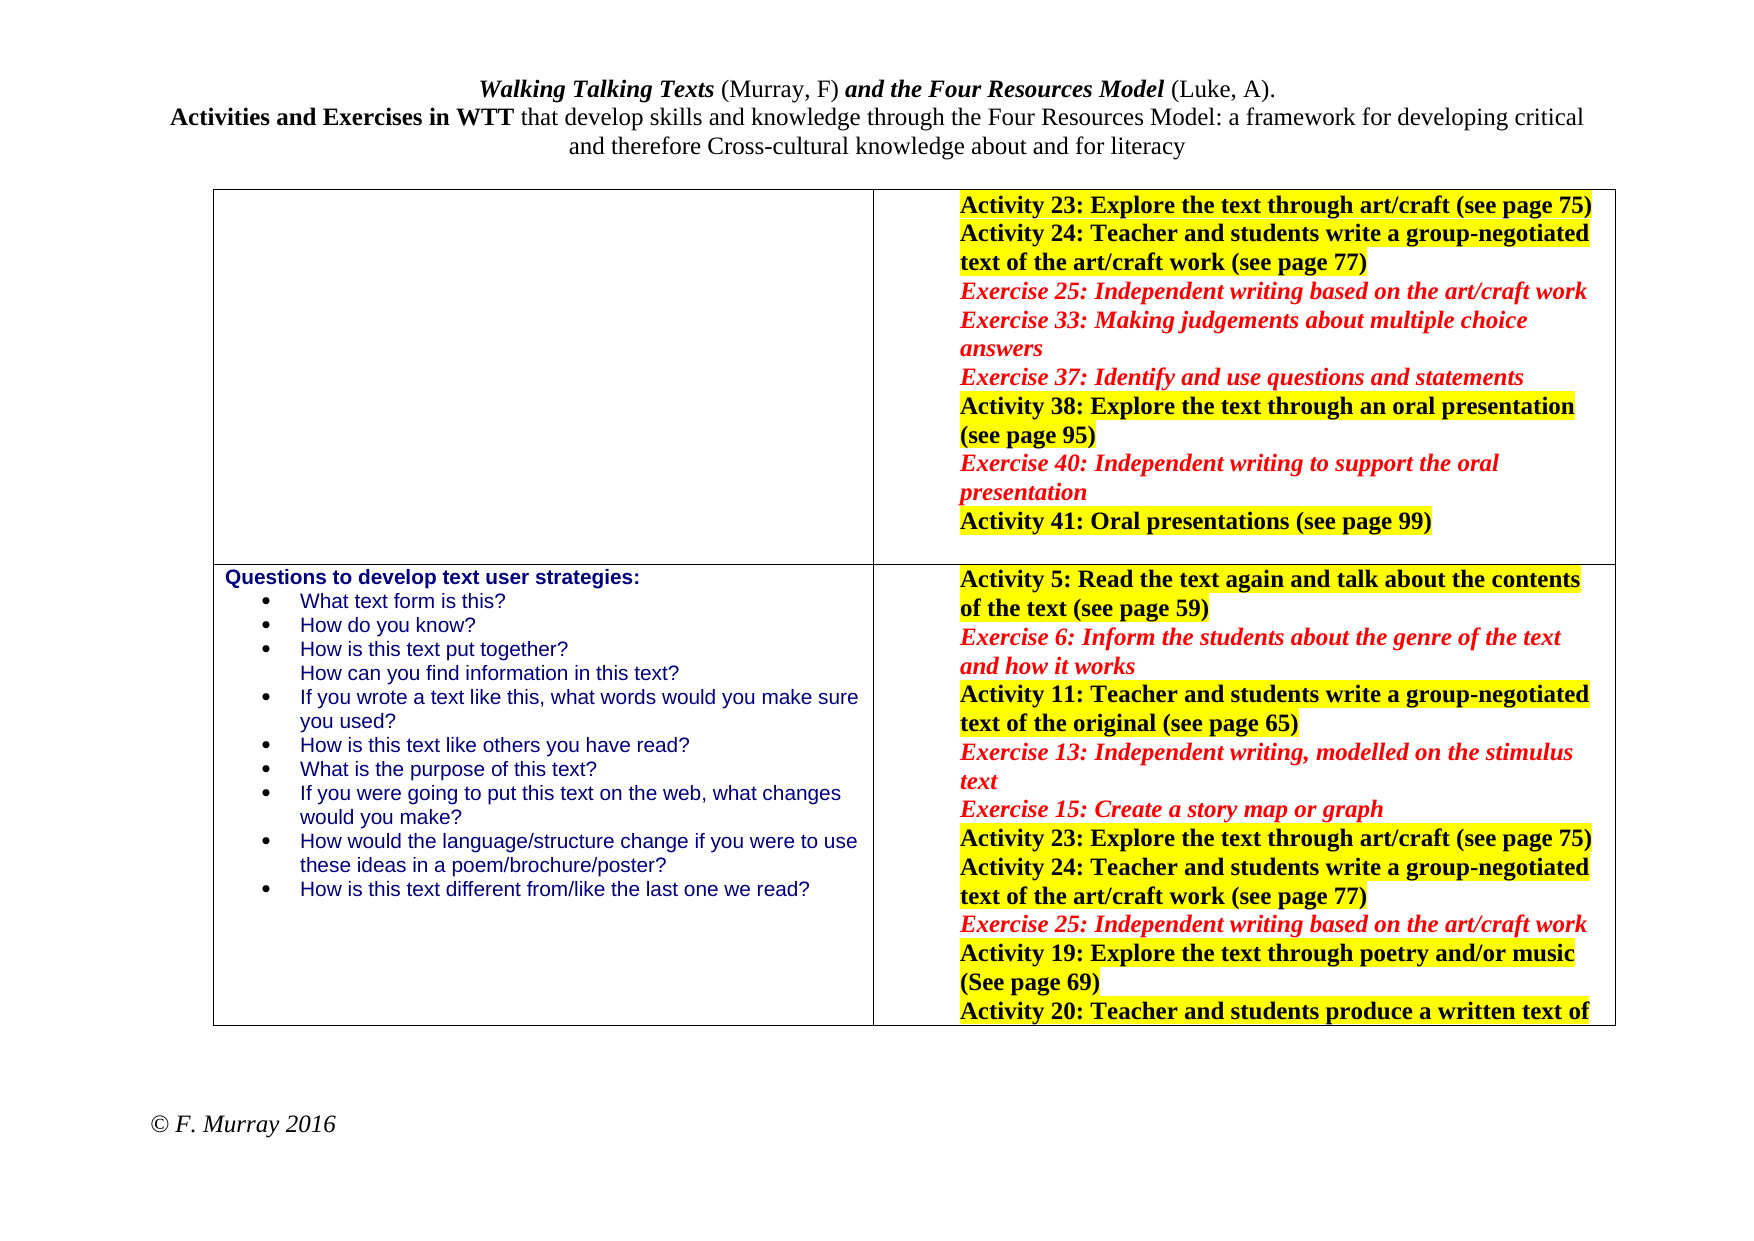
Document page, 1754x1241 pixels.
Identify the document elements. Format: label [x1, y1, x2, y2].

table_cell [214, 190, 873, 563]
table_cell [874, 565, 1615, 1024]
table_cell [874, 190, 1615, 563]
table_cell [214, 565, 873, 1024]
